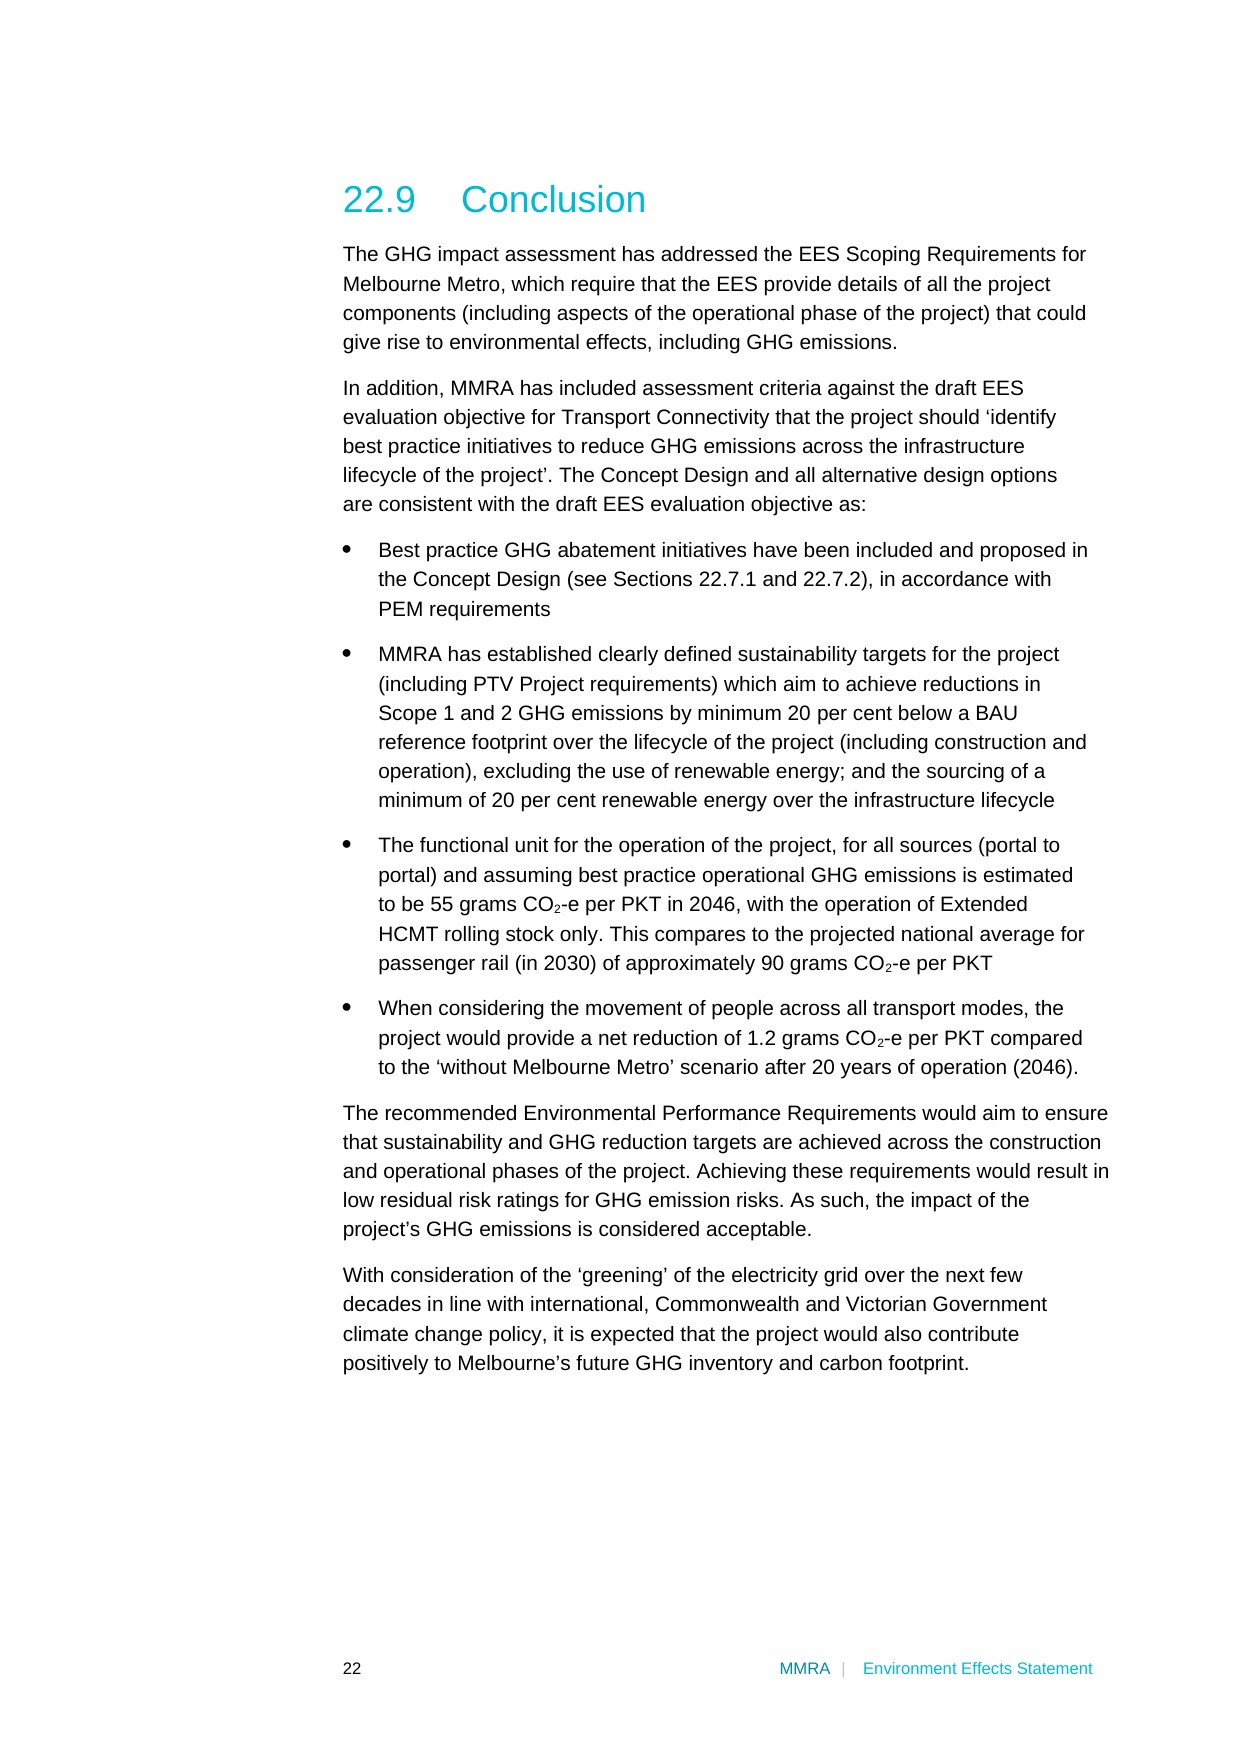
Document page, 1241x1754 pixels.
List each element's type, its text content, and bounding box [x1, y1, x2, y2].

text Best practice GHG abatement initiatives have been included and proposed in the Concept Design (see Sections ‎22.7.1 and ‎22.7.2), in accordance with PEM requirements [343, 533, 1092, 620]
text With consideration of the ‘greening’ of the electricity grid over the next few decades in line with international, Commonwealth and Victorian Government climate change policy, it is expected that the project would also contribute positively to Melbourne’s future GHG inventory and carbon footprint. [343, 1258, 1092, 1374]
text The recommended Environmental Performance Requirements would aim to ensure that sustainability and GHG reduction targets are achieved across the construction and operational phases of the project. Achieving these requirements would result in low residual risk ratings for GHG emission risks. As such, the impact of the project’s GHG emissions is considered acceptable. [343, 1095, 1110, 1241]
text The GHG impact assessment has addressed the EES Scoping Requirements for Melbourne Metro, which require that the EES provide details of all the project components (including aspects of the operational phase of the project) that could give rise to environmental effects, including GHG emissions. [343, 237, 1092, 354]
text The functional unit for the operation of the project, for all sources (portal to portal) and assuming best practice operational GHG emissions is estimated to be 55 grams CO2-e per PKT in 2046, with the operation of Extended HCMT rolling stock only. This compares to the projected national average for passenger rail (in 2030) of approximately 90 grams CO2-e per PKT [343, 829, 1092, 974]
subtitle Conclusion [343, 177, 1092, 220]
text In addition, MMRA has included assessment criteria against the draft EES evaluation objective for Transport Connectivity that the project should ‘identify best practice initiatives to reduce GHG emissions across the infrastructure lifecycle of the project’. The Concept Design and all alternative design options are consistent with the draft EES evaluation objective as: [343, 370, 1092, 516]
text MMRA has established clearly defined sustainability targets for the project (including PTV Project requirements) which aim to achieve reductions in Scope 1 and 2 GHG emissions by minimum 20 per cent below a BAU reference footprint over the lifecycle of the project (including construction and operation), excluding the use of renewable energy; and the sourcing of a minimum of 20 per cent renewable energy over the infrastructure lifecycle [343, 637, 1092, 812]
text When considering the movement of people across all transport modes, the project would provide a net reduction of 1.2 grams CO2-e per PKT compared to the ‘without Melbourne Metro’ scenario after 20 years of operation (2046). [343, 991, 1092, 1079]
